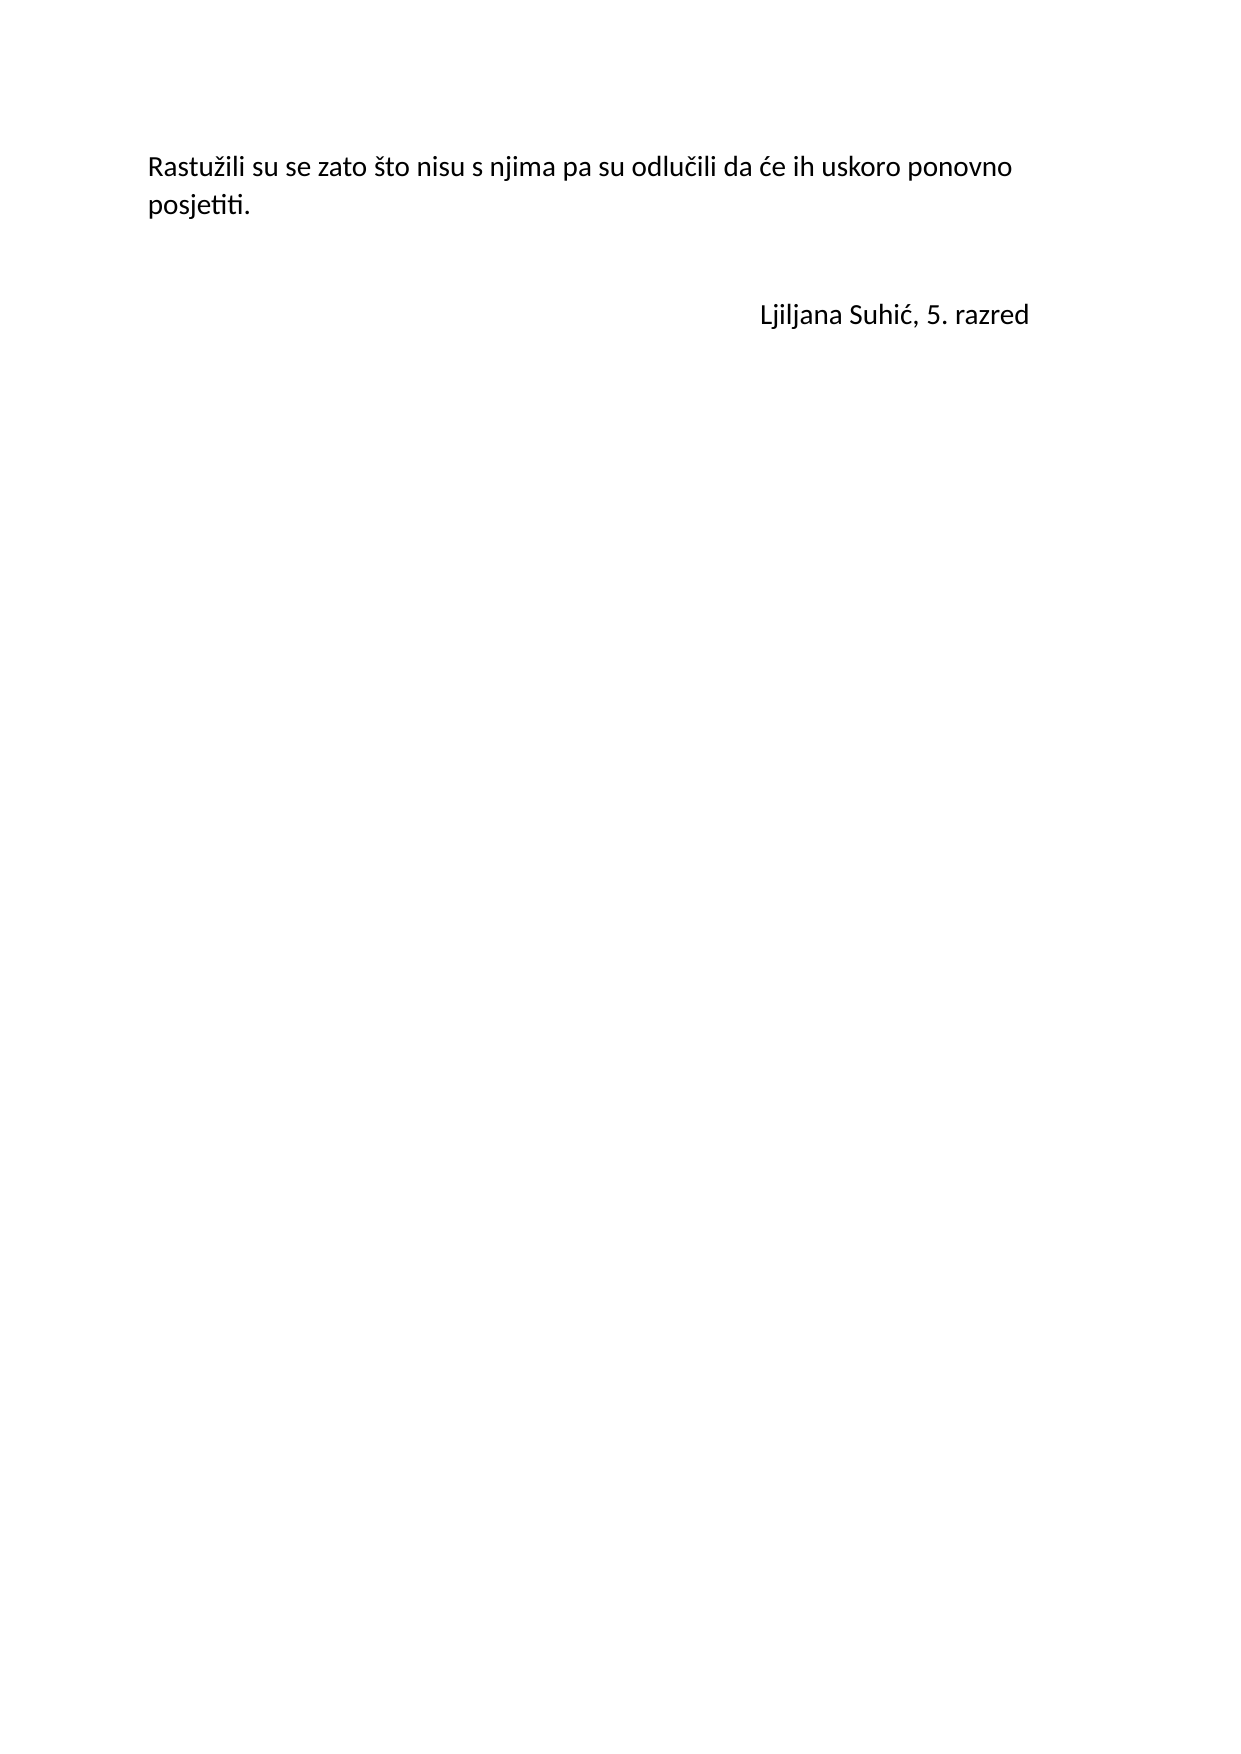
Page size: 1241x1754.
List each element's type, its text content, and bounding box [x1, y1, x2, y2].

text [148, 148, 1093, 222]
text Ljiljana Suhić, 5. razred [148, 296, 1093, 332]
